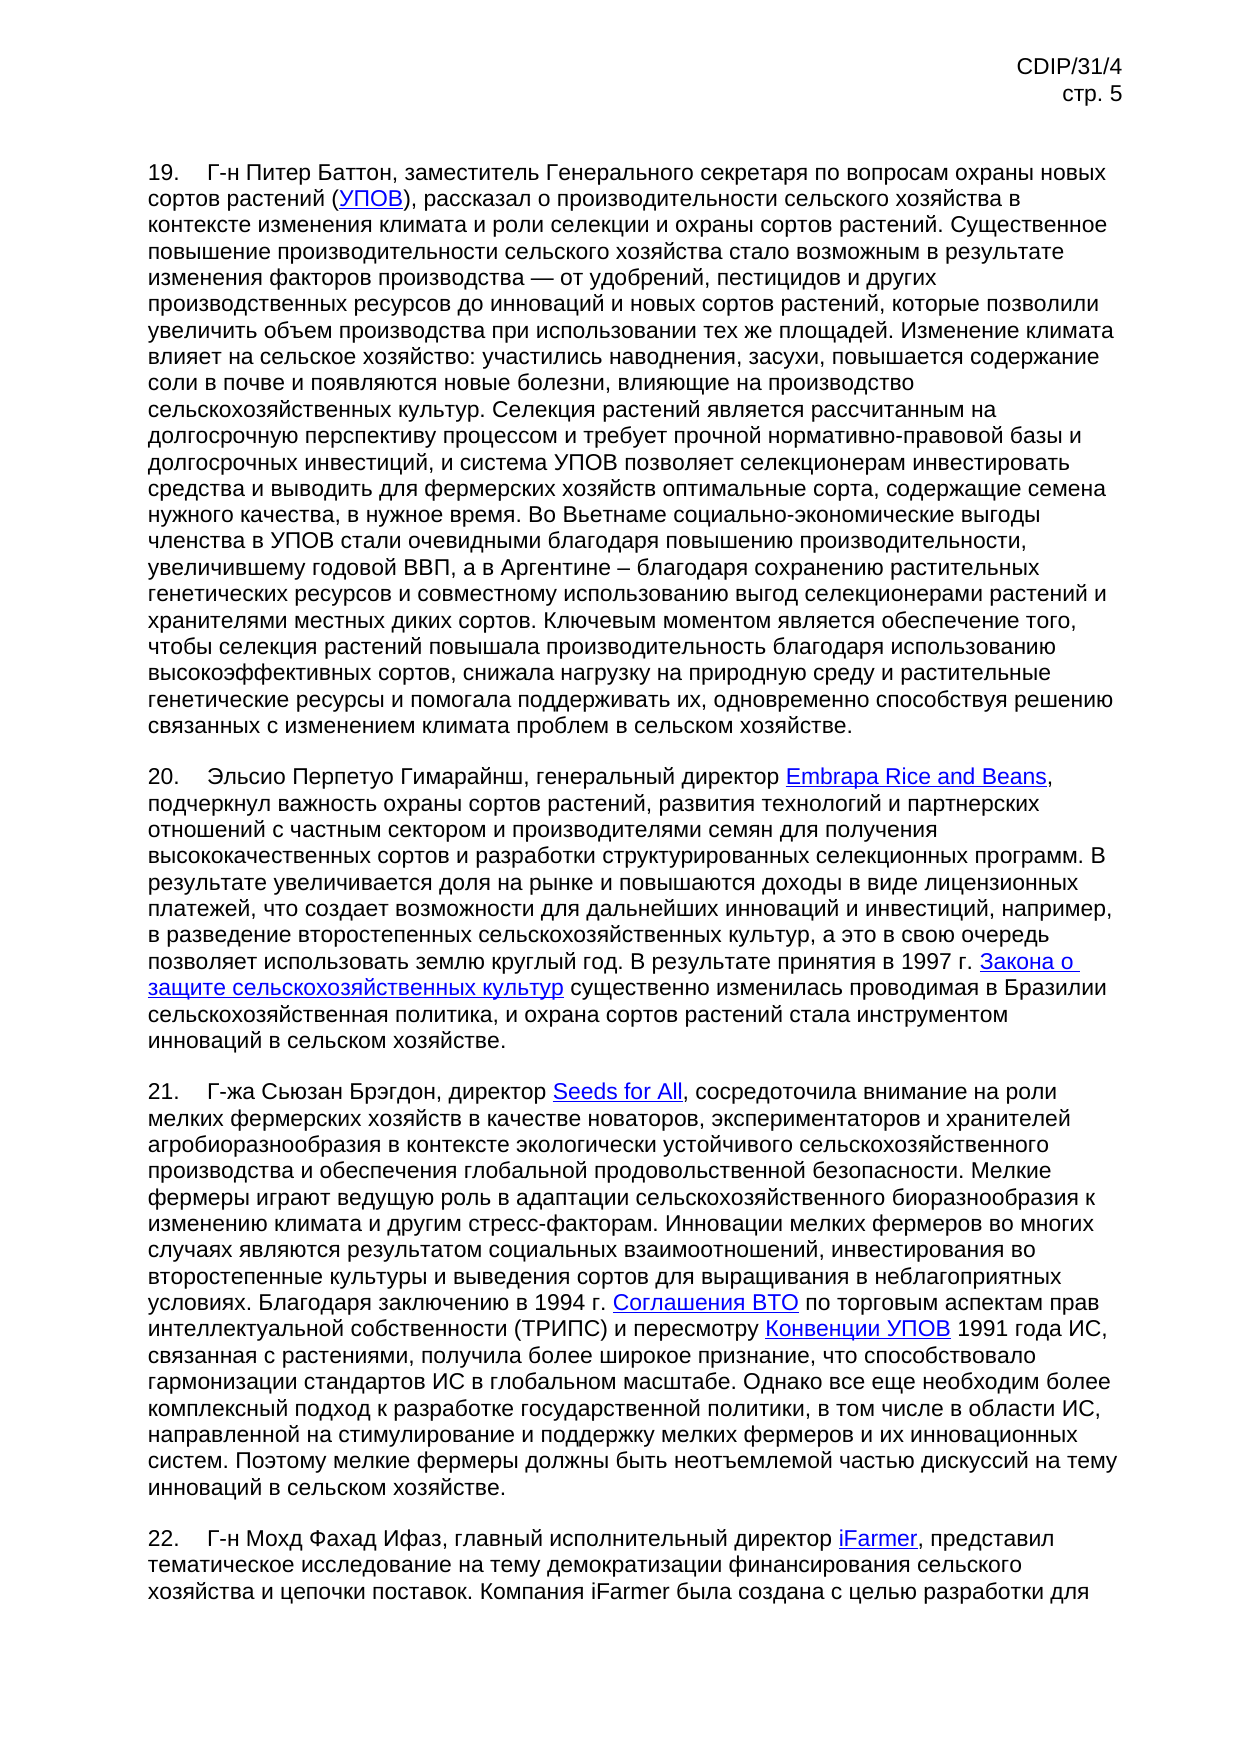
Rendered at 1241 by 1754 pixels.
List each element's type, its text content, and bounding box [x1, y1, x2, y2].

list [148, 1525, 1122, 1604]
list Г-н Питер Баттон, заместитель Генерального секретаря по вопросам охраны новых сортов растений (УПОВ), рассказал о производительности сельского хозяйства в контексте изменения климата и роли селекции и охраны сортов растений. Существенное повышение производительности сельского хозяйства стало возможным в результате изменения факторов производства — от удобрений, пестицидов и других производственных ресурсов до инноваций и новых сортов растений, которые позволили увеличить объем производства при использовании тех же площадей. Изменение климата влияет на сельское хозяйство: участились наводнения, засухи, повышается содержание соли в почве и появляются новые болезни, влияющие на производство сельскохозяйственных культур. Селекция растений является рассчитанным на долгосрочную перспективу процессом и требует прочной нормативно-правовой базы и долгосрочных инвестиций, и система УПОВ позволяет селекционерам инвестировать средства и выводить для фермерских хозяйств оптимальные сорта, содержащие семена нужного качества, в нужное время. Во Вьетнаме социально-экономические выгоды членства в УПОВ стали очевидными благодаря повышению производительности, увеличившему годовой ВВП, а в Аргентине – благодаря сохранению растительных генетических ресурсов и совместному использованию выгод селекционерами растений и хранителями местных диких сортов. Ключевым моментом является обеспечение того, чтобы селекция растений повышала производительность благодаря использованию высокоэффективных сортов, снижала нагрузку на природную среду и растительные генетические ресурсы и помогала поддерживать их, одновременно способствуя решению связанных с изменением климата проблем в сельском хозяйстве. [148, 158, 1122, 738]
list Г-жа Сьюзан Брэгдон, директор Seeds for All, сосредоточила внимание на роли мелких фермерских хозяйств в качестве новаторов, экспериментаторов и хранителей агробиоразнообразия в контексте экологически устойчивого сельскохозяйственного производства и обеспечения глобальной продовольственной безопасности. Мелкие фермеры играют ведущую роль в адаптации сельскохозяйственного биоразнообразия к изменению климата и другим стресс-факторам. Инновации мелких фермеров во многих случаях являются результатом социальных взаимоотношений, инвестирования во второстепенные культуры и выведения сортов для выращивания в неблагоприятных условиях. Благодаря заключению в 1994 г. Соглашения ВТО по торговым аспектам прав интеллектуальной собственности (ТРИПС) и пересмотру Конвенции УПОВ 1991 года ИС, связанная с растениями, получила более широкое признание, что способствовало гармонизации стандартов ИС в глобальном масштабе. Однако все еще необходим более комплексный подход к разработке государственной политики, в том числе в области ИС, направленной на стимулирование и поддержку мелких фермеров и их инновационных систем. Поэтому мелкие фермеры должны быть неотъемлемой частью дискуссий на тему инноваций в сельском хозяйстве. [148, 1078, 1122, 1500]
list Эльсио Перпетуо Гимарайнш, генеральный директор Embrapa Rice and Beans, подчеркнул важность охраны сортов растений, развития технологий и партнерских отношений с частным сектором и производителями семян для получения высококачественных сортов и разработки структурированных селекционных программ. В результате увеличивается доля на рынке и повышаются доходы в виде лицензионных платежей, что создает возможности для дальнейших инноваций и инвестиций, например, в разведение второстепенных сельскохозяйственных культур, а это в свою очередь позволяет использовать землю круглый год. В результате принятия в 1997 г. Закона о защите сельскохозяйственных культур существенно изменилась проводимая в Бразилии сельскохозяйственная политика, и охрана сортов растений стала инструментом инноваций в сельском хозяйстве. [148, 763, 1122, 1053]
